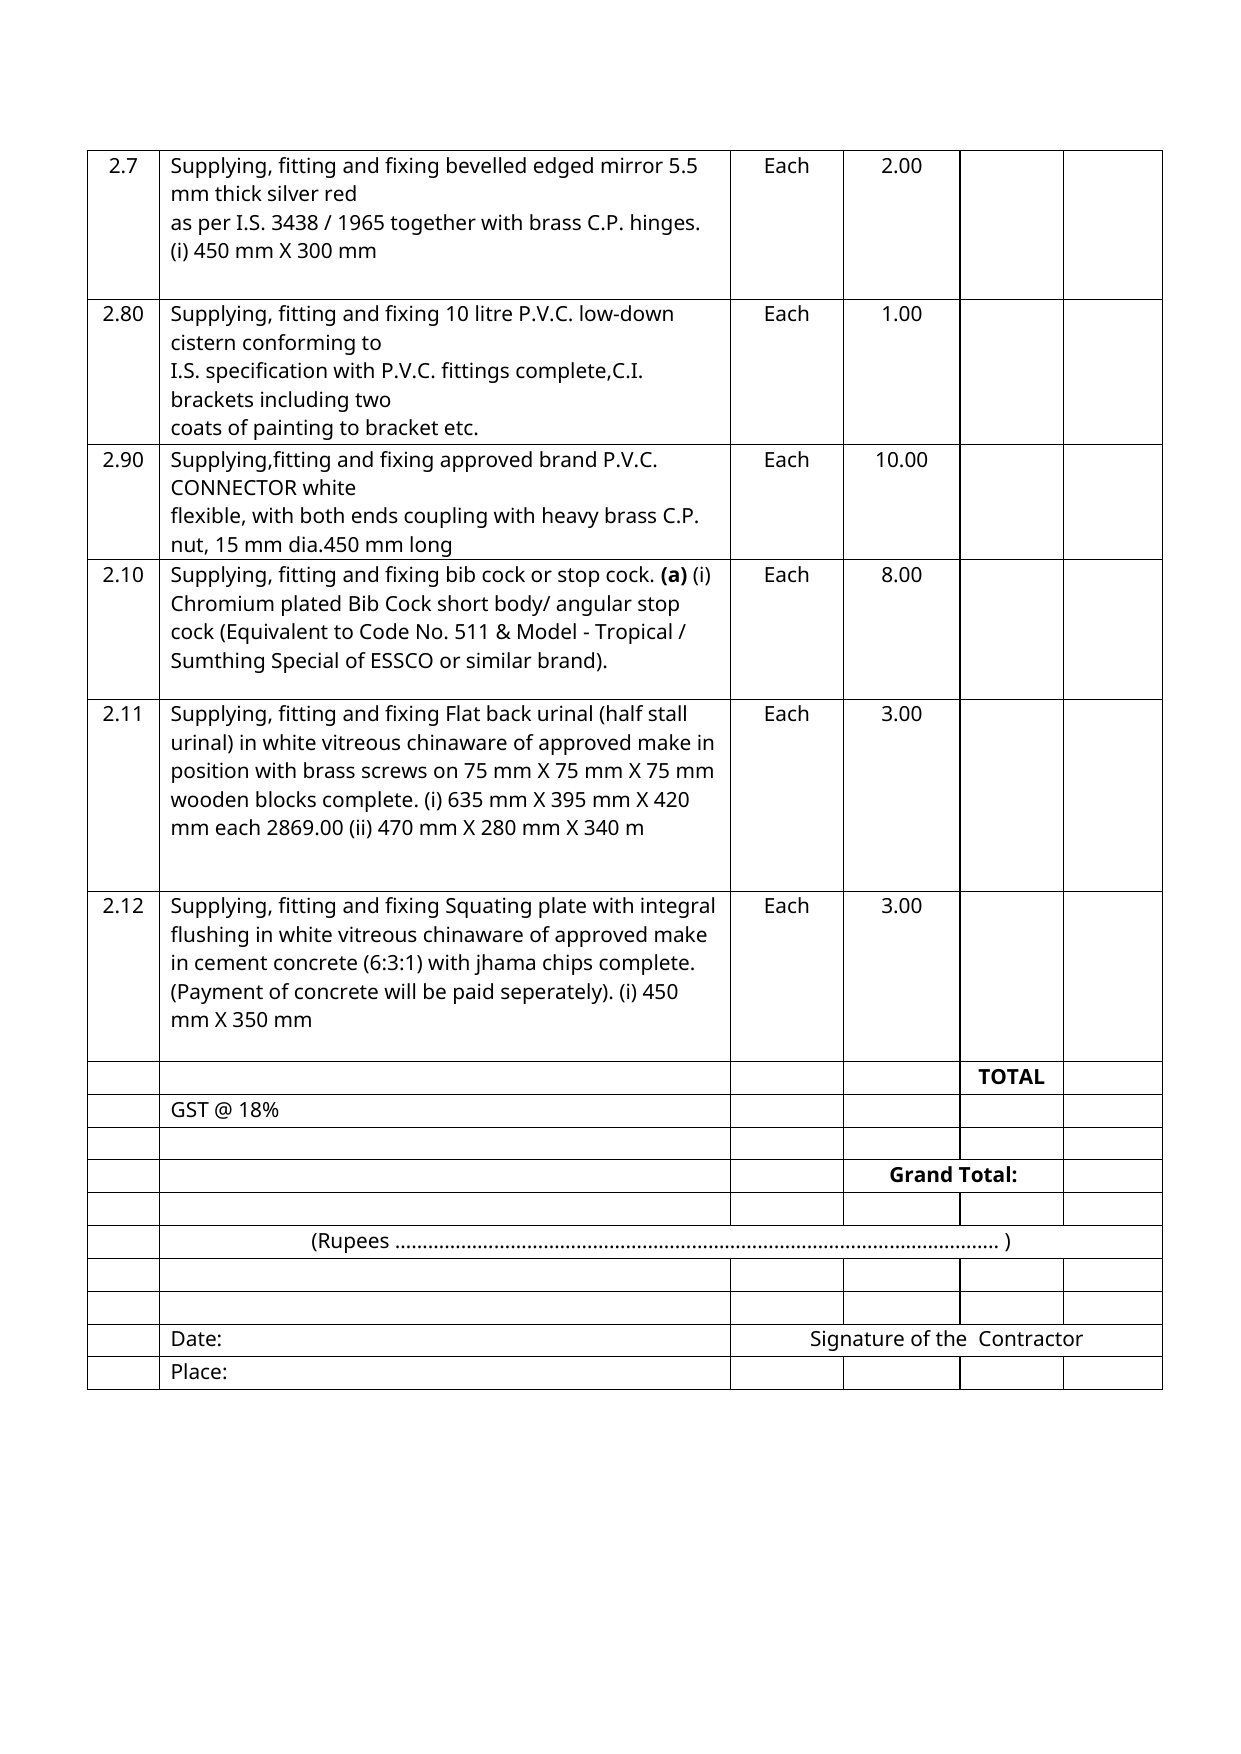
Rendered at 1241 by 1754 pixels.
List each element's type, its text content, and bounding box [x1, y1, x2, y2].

table_cell [1064, 300, 1162, 444]
table_cell [844, 1062, 959, 1094]
table_cell [961, 1128, 1063, 1159]
table_cell Date: [160, 1325, 730, 1356]
table_cell [160, 1292, 730, 1323]
table_cell [844, 1357, 959, 1389]
table_cell Each [731, 560, 843, 698]
table_cell Grand Total: [844, 1160, 1063, 1192]
table_cell [1064, 1095, 1162, 1127]
table_cell [1064, 1193, 1162, 1225]
table_cell [961, 445, 1063, 559]
table_cell [1064, 892, 1162, 1061]
table_cell [844, 1259, 959, 1291]
table_cell 1.00 [844, 300, 959, 444]
table_cell [1064, 1062, 1162, 1094]
table_cell [961, 1259, 1063, 1291]
table_cell 2.11 [88, 700, 159, 891]
table_cell [88, 1193, 159, 1225]
table_cell [961, 1292, 1063, 1323]
table_cell [88, 1259, 159, 1291]
table_cell Supplying, fitting and fixing bevelled edged mirror 5.5 mm thick silver red as per I.S. 3438 / 1965 together with brass C.P. hinges. (i) 450 mm X 300 mm [160, 151, 730, 298]
table_cell Each [731, 151, 843, 298]
table_cell 2.90 [88, 445, 159, 559]
table_cell 2.10 [88, 560, 159, 698]
table_cell 3.00 [844, 892, 959, 1061]
table_cell [844, 1095, 959, 1127]
table_cell Each [731, 445, 843, 559]
table_cell [1064, 1357, 1162, 1389]
table_cell [88, 1160, 159, 1192]
table_cell [160, 1160, 730, 1192]
table_cell Supplying,fitting and fixing approved brand P.V.C. CONNECTOR white flexible, with both ends coupling with heavy brass C.P. nut, 15 mm dia.450 mm long [160, 445, 730, 559]
table_cell Place: [160, 1357, 730, 1389]
table_cell [961, 300, 1063, 444]
table_cell [1064, 1259, 1162, 1291]
table_cell [844, 1128, 959, 1159]
table_cell [731, 1128, 843, 1159]
table_cell [88, 1128, 159, 1159]
table_cell [844, 1193, 959, 1225]
table_cell [1064, 560, 1162, 698]
table_cell 2.12 [88, 892, 159, 1061]
table_cell [160, 1062, 730, 1094]
table_cell 3.00 [844, 700, 959, 891]
table_cell 8.00 [844, 560, 959, 698]
table_cell [961, 151, 1063, 298]
table_cell [1064, 151, 1162, 298]
table_cell [160, 1193, 730, 1225]
table_cell [88, 1226, 159, 1258]
table_cell [160, 1259, 730, 1291]
table_cell Supplying, fitting and fixing 10 litre P.V.C. low-down cistern conforming to I.S. specification with P.V.C. fittings complete,C.I. brackets including two coats of painting to bracket etc. [160, 300, 730, 444]
table_cell Supplying, fitting and fixing bib cock or stop cock. (a) (i) Chromium plated Bib Cock short body/ angular stop cock (Equivalent to Code No. 511 & Model - Tropical / Sumthing Special of ESSCO or similar brand). [160, 560, 730, 698]
table_cell Each [731, 700, 843, 891]
table_cell [88, 1325, 159, 1356]
table_cell Supplying, fitting and fixing Squating plate with integral flushing in white vitreous chinaware of approved make in cement concrete (6:3:1) with jhama chips complete. (Payment of concrete will be paid seperately). (i) 450 mm X 350 mm [160, 892, 730, 1061]
table_cell [88, 1062, 159, 1094]
table_cell 2.7 [88, 151, 159, 298]
table_cell [961, 700, 1063, 891]
table_cell [731, 1357, 843, 1389]
table_cell [88, 1292, 159, 1323]
table_cell [844, 1292, 959, 1323]
table_cell [961, 560, 1063, 698]
table_cell [961, 892, 1063, 1061]
table_cell 2.80 [88, 300, 159, 444]
table_cell [961, 1193, 1063, 1225]
table_cell GST @ 18% [160, 1095, 730, 1127]
table_cell [1064, 1128, 1162, 1159]
table_cell [1064, 700, 1162, 891]
table_cell [731, 1193, 843, 1225]
table_cell [1064, 445, 1162, 559]
table_cell [88, 1095, 159, 1127]
table_cell 10.00 [844, 445, 959, 559]
table_cell [160, 1128, 730, 1159]
table_cell Signature of the Contractor [731, 1325, 1162, 1356]
table_cell [88, 1357, 159, 1389]
table_cell 2.00 [844, 151, 959, 298]
table_cell Each [731, 300, 843, 444]
table_cell Each [731, 892, 843, 1061]
table_cell [961, 1095, 1063, 1127]
table_cell [731, 1292, 843, 1323]
table_cell [731, 1259, 843, 1291]
table_cell TOTAL [961, 1062, 1063, 1094]
table_cell [731, 1062, 843, 1094]
table_cell [961, 1357, 1063, 1389]
table_cell [731, 1095, 843, 1127]
table_cell Supplying, fitting and fixing Flat back urinal (half stall urinal) in white vitreous chinaware of approved make in position with brass screws on 75 mm X 75 mm X 75 mm wooden blocks complete. (i) 635 mm X 395 mm X 420 mm each 2869.00 (ii) 470 mm X 280 mm X 340 m [160, 700, 730, 891]
table_cell [1064, 1160, 1162, 1192]
table_cell (Rupees ……………………………………………………………………………………………….. ) [160, 1226, 1162, 1258]
table_cell [1064, 1292, 1162, 1323]
table_cell [731, 1160, 843, 1192]
